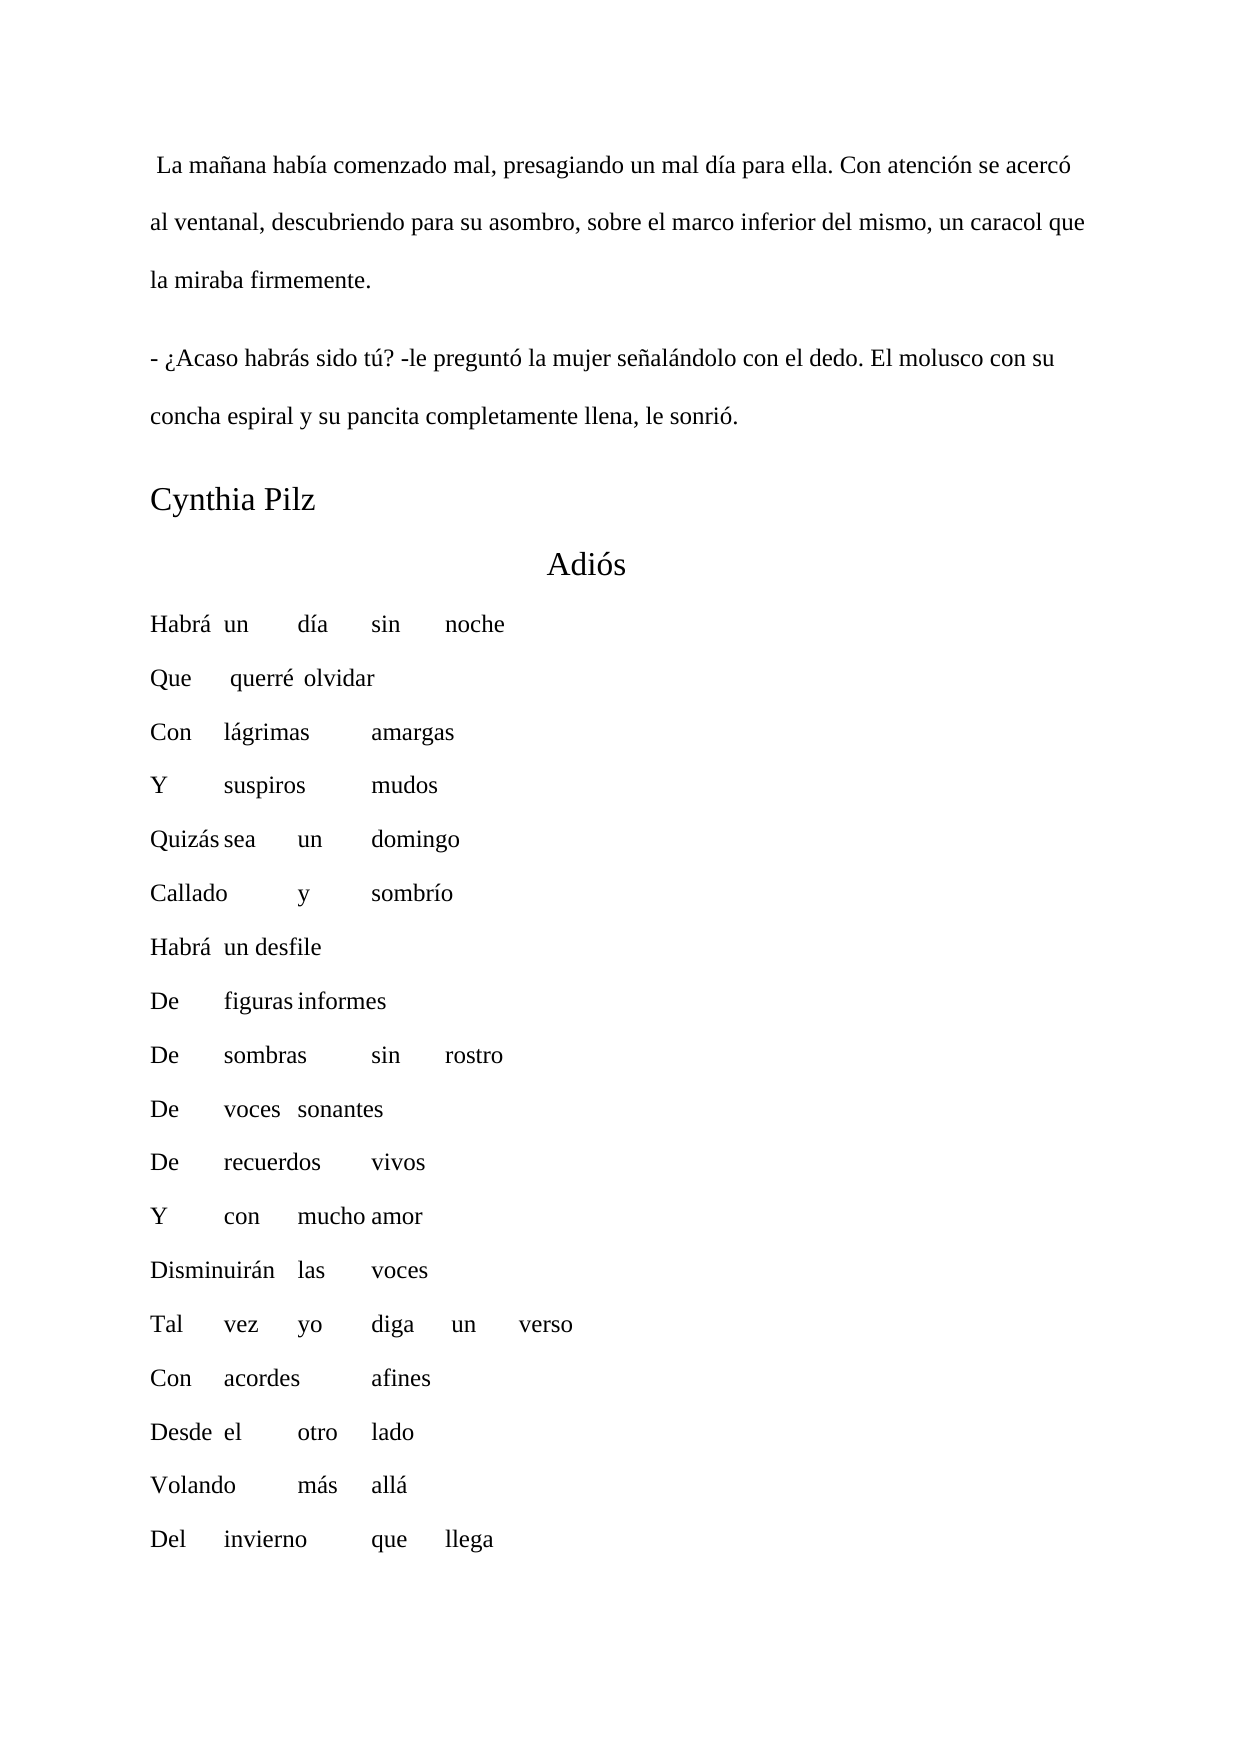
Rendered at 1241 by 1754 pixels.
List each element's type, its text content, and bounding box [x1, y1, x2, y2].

text Con lágrimas amargas [150, 717, 1090, 745]
text - ¿Acaso habrás sido tú? -le preguntó la mujer señalándolo con el dedo. El molusco con su concha espiral y su pancita completamente llena, le sonrió. [150, 343, 1090, 429]
text Y suspiros mudos [150, 771, 1090, 799]
text Adiós [150, 544, 1090, 582]
text Callado y sombrío [150, 878, 1090, 907]
text Desde el otro lado [150, 1417, 1090, 1446]
text La mañana había comenzado mal, presagiando un mal día para ella. Con atención se acercó al ventanal, descubriendo para su asombro, sobre el marco inferior del mismo, un caracol que la miraba firmemente. [150, 150, 1090, 294]
text Disminuirán las voces [150, 1255, 1090, 1284]
text Habrá un desfile [150, 932, 1090, 961]
text Tal vez yo diga un verso [150, 1309, 1090, 1338]
text Y con mucho amor [150, 1201, 1090, 1230]
text Con acordes afines [150, 1363, 1090, 1392]
text De figuras informes [150, 986, 1090, 1015]
text Que querré olvidar [150, 663, 1090, 692]
text De sombras sin rostro [150, 1040, 1090, 1068]
text De voces sonantes [150, 1094, 1090, 1122]
text Habrá un día sin noche [150, 609, 1090, 638]
text Cynthia Pilz [150, 479, 1090, 517]
text Del invierno que llega [150, 1524, 1090, 1553]
text Volando más allá [150, 1471, 1090, 1499]
text De recuerdos vivos [150, 1147, 1090, 1176]
text Quizás sea un domingo [150, 824, 1090, 853]
